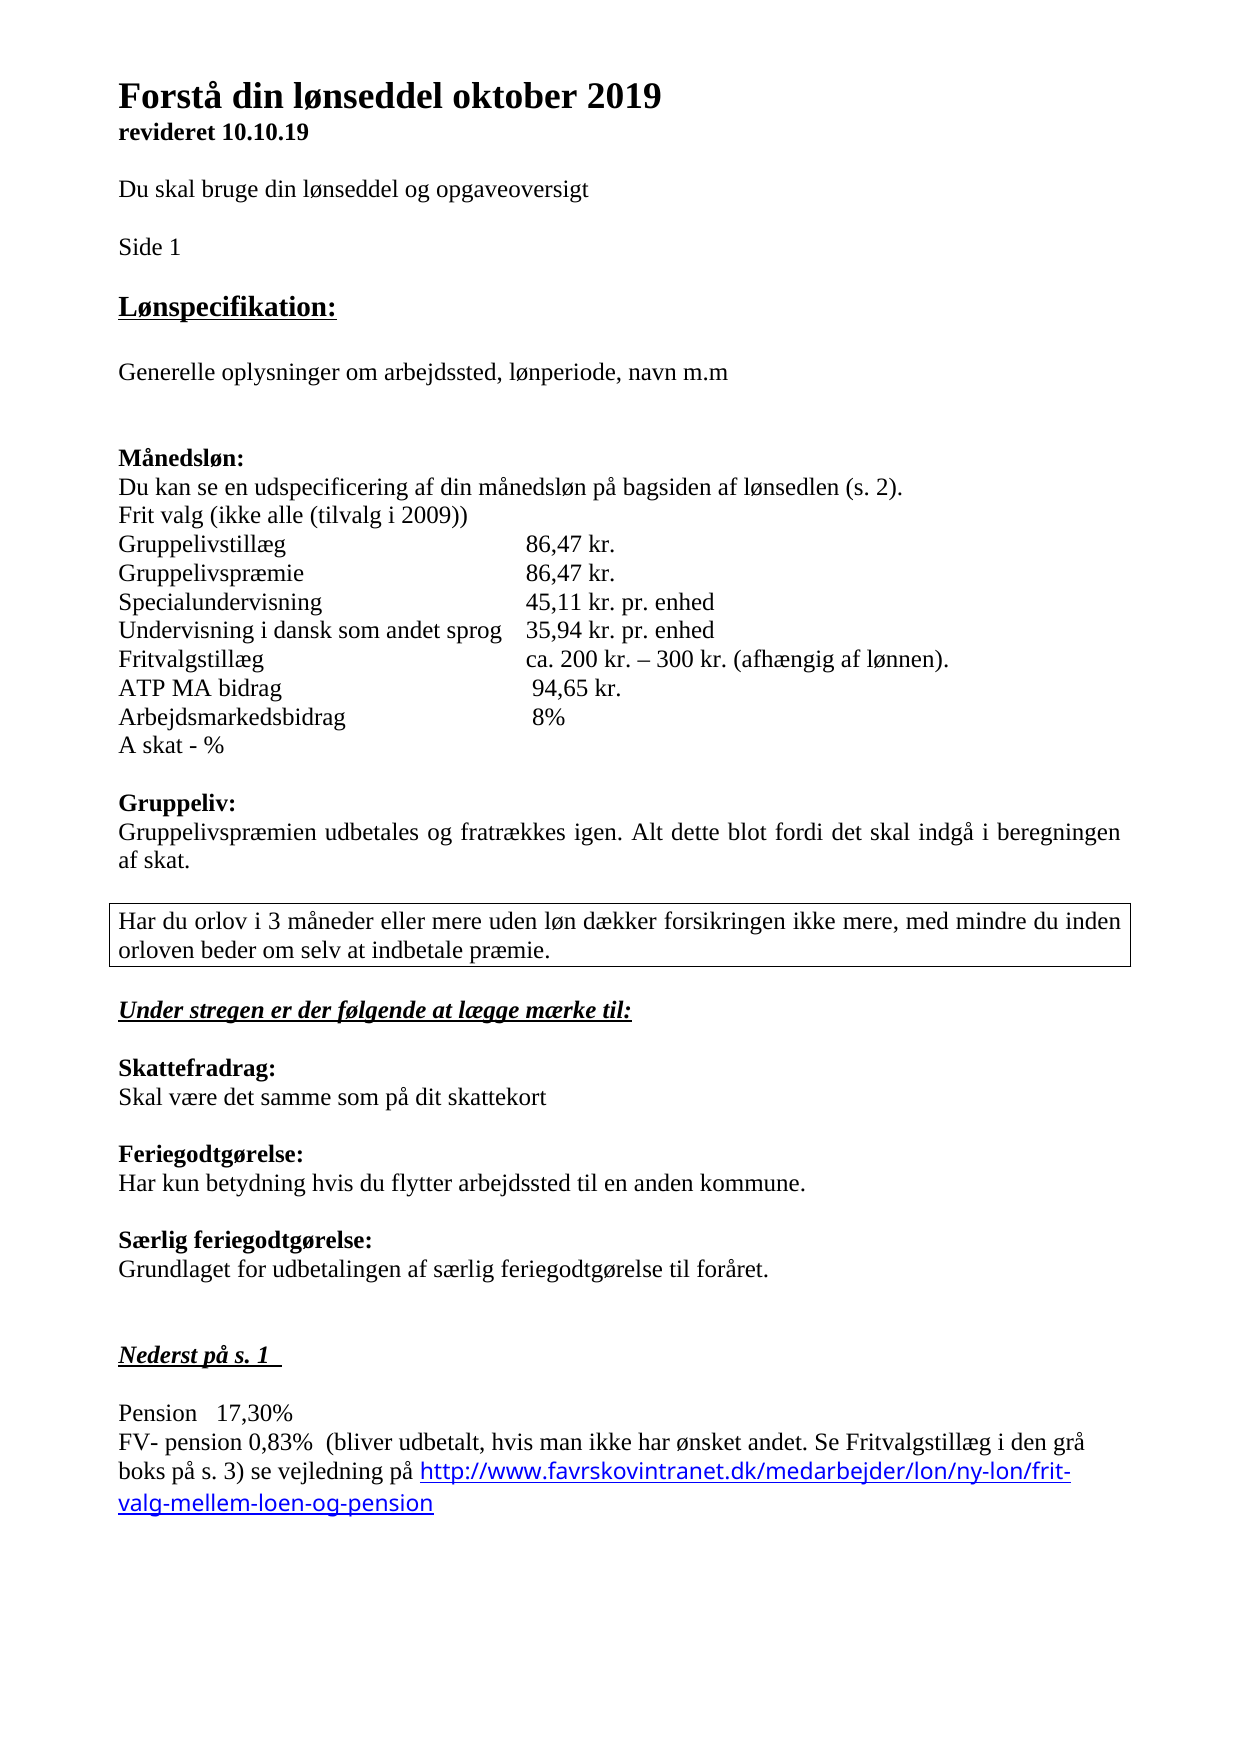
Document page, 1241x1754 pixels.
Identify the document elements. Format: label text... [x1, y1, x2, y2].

text Særlig feriegodtgørelse: [118, 1225, 1122, 1254]
text Pension 17,30% [118, 1398, 1122, 1427]
text Lønspecifikation: [118, 289, 1122, 323]
text Arbejdsmarkedsbidrag 8% [118, 702, 1122, 730]
text Undervisning i dansk som andet sprog 35,94 kr. pr. enhed [118, 615, 1122, 644]
text FV- pension 0,83% (bliver udbetalt, hvis man ikke har ønsket andet. Se Fritvalgstillæg i den grå boks på s. 3) se vejledning på http://www.favrskovintranet.dk/medarbejder/lon/ny-lon/frit-valg-mellem-loen-og-pension [118, 1427, 1122, 1518]
text Du skal bruge din lønseddel og opgaveoversigt [118, 174, 1122, 203]
text Grundlaget for udbetalingen af særlig feriegodtgørelse til foråret. [118, 1254, 1122, 1283]
text Du kan se en udspecificering af din månedsløn på bagsiden af lønsedlen (s. 2). [118, 472, 1122, 500]
text Specialundervisning 45,11 kr. pr. enhed [118, 587, 1122, 615]
text Har kun betydning hvis du flytter arbejdssted til en anden kommune. [118, 1168, 1122, 1197]
text Gruppelivstillæg 86,47 kr. [118, 529, 1122, 558]
text ATP MA bidrag 94,65 kr. [118, 673, 1122, 702]
subtitle Forstå din lønseddel oktober 2019 [118, 74, 1122, 117]
text Har du orlov i 3 måneder eller mere uden løn dækker forsikringen ikke mere, med mindre du inden orloven beder om selv at indbetale præmie. [110, 904, 1130, 966]
text Feriegodtgørelse: [118, 1139, 1122, 1168]
text Side 1 [118, 232, 1122, 261]
text Gruppelivspræmie 86,47 kr. [118, 558, 1122, 587]
text Skal være det samme som på dit skattekort [118, 1082, 1122, 1110]
text Frit valg (ikke alle (tilvalg i 2009)) [118, 500, 1122, 529]
text Skattefradrag: [118, 1053, 1122, 1082]
text Gruppelivspræmien udbetales og fratrækkes igen. Alt dette blot fordi det skal indgå i beregningen af skat. [118, 817, 1122, 874]
subtitle revideret 10.10.19 [118, 117, 1122, 146]
text Under stregen er der følgende at lægge mærke til: [118, 995, 1122, 1024]
text Fritvalgstillæg ca. 200 kr. – 300 kr. (afhængig af lønnen). [118, 644, 1122, 673]
text A skat - % [118, 730, 1122, 759]
text Månedsløn: [118, 443, 1122, 472]
text Nederst på s. 1 [118, 1340, 1122, 1369]
text Gruppeliv: [118, 788, 1122, 817]
text Generelle oplysninger om arbejdssted, lønperiode, navn m.m [118, 357, 1122, 385]
